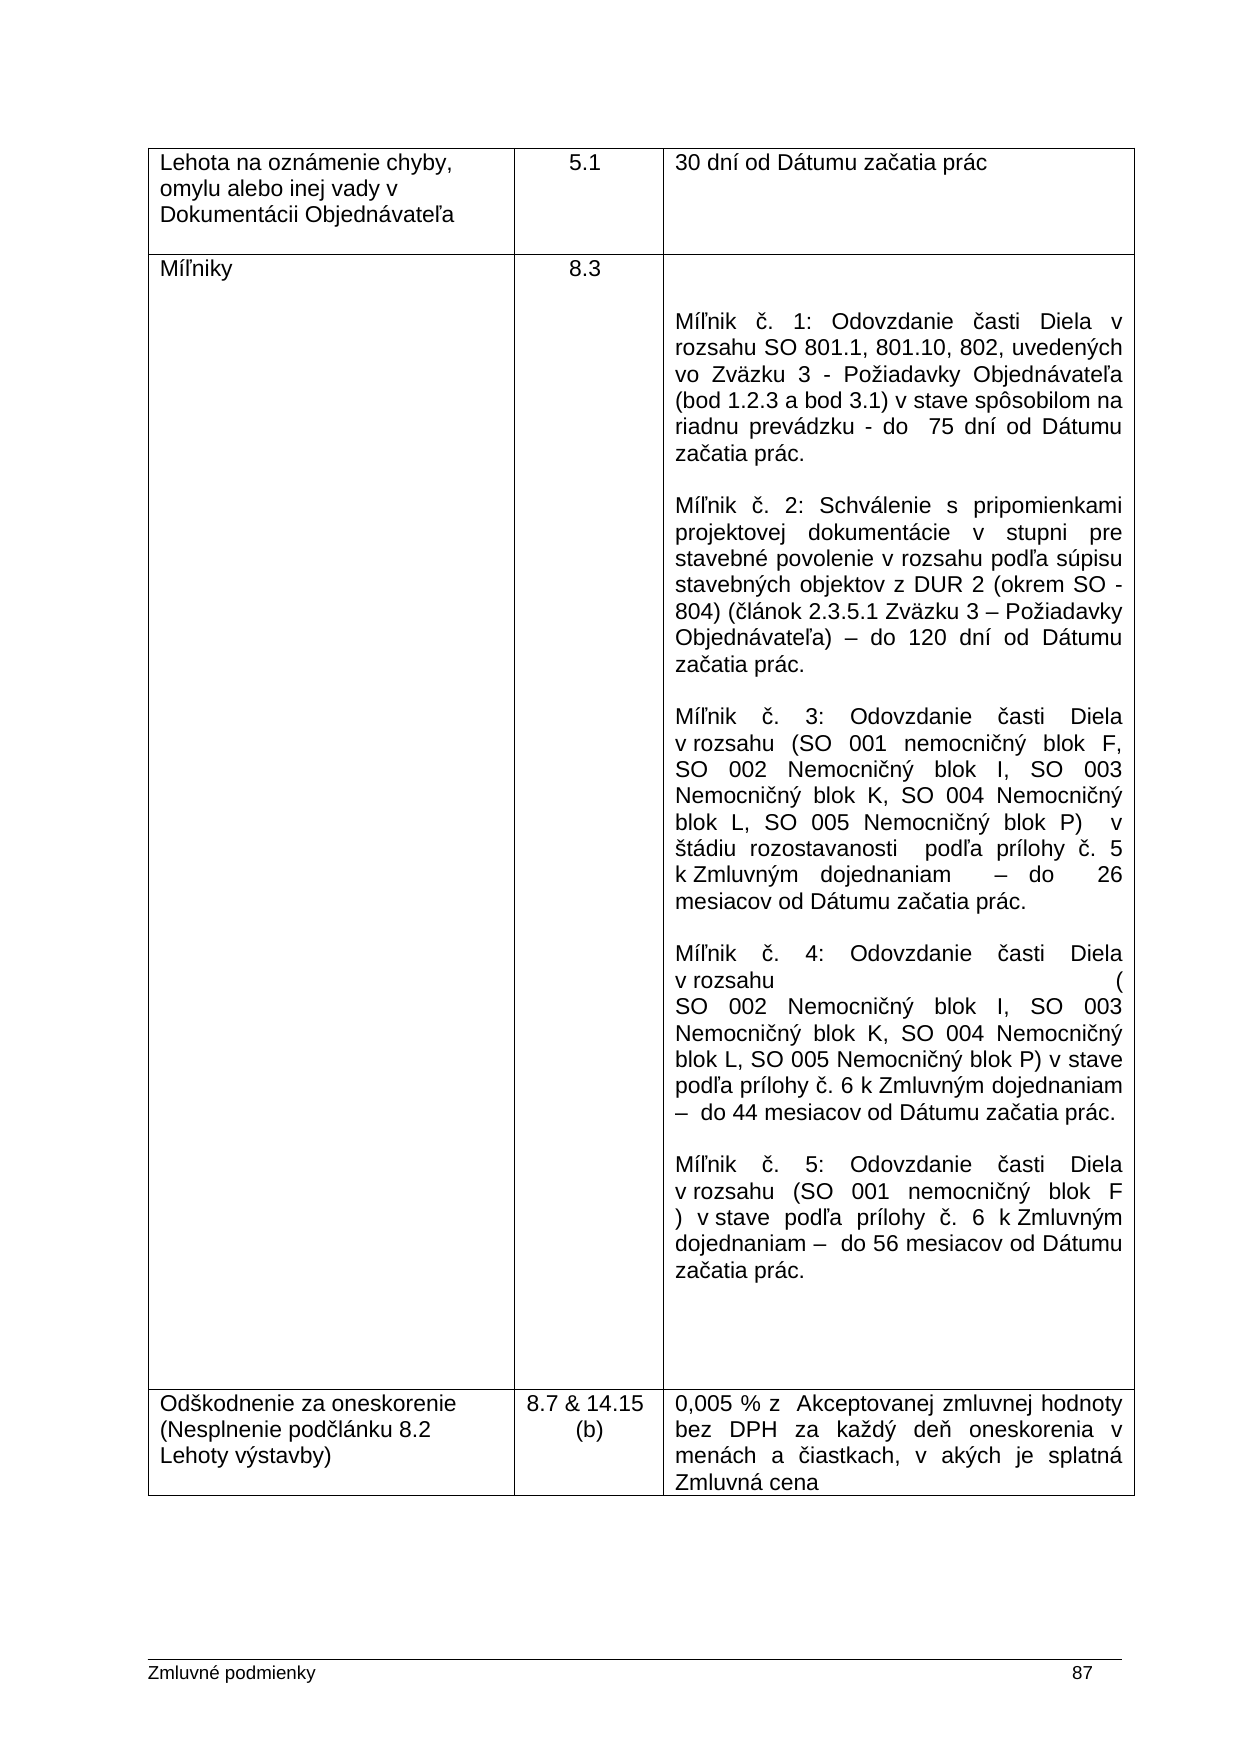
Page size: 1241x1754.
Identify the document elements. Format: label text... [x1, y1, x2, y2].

table_header Lehota na oznámenie chyby, omylu alebo inej vady v Dokumentácii Objednávateľa [149, 149, 514, 254]
table_cell 8.7 & 14.15 (b) [515, 1390, 663, 1495]
table_header 30 dní od Dátumu začatia prác [664, 149, 1134, 254]
table_cell Míľniky [149, 255, 514, 1388]
table_header 5.1 [515, 149, 663, 254]
table_cell 8.3 [515, 255, 663, 1388]
table_cell Odškodnenie za oneskorenie (Nesplnenie podčlánku 8.2 Lehoty výstavby) [149, 1390, 514, 1495]
table_cell 0,005 % z Akceptovanej zmluvnej hodnoty bez DPH za každý deň oneskorenia v menách a čiastkach, v akých je splatná Zmluvná cena [664, 1390, 1134, 1495]
table_cell Míľnik č. 1: Odovzdanie časti Diela v rozsahu SO 801.1, 801.10, 802, uvedených vo Zväzku 3 - Požiadavky Objednávateľa (bod 1.2.3 a bod 3.1) v stave spôsobilom na riadnu prevádzku - do 75 dní od Dátumu začatia prác. Míľnik č. 2: Schválenie s pripomienkami projektovej dokumentácie v stupni pre stavebné povolenie v rozsahu podľa súpisu stavebných objektov z DUR 2 (okrem SO - 804) (článok 2.3.5.1 Zväzku 3 – Požiadavky Objednávateľa) – do 120 dní od Dátumu začatia prác. Míľnik č. 3: Odovzdanie časti Diela v rozsahu (SO 001 nemocničný blok F, SO 002 Nemocničný blok I, SO 003 Nemocničný blok K, SO 004 Nemocničný blok L, SO 005 Nemocničný blok P) v štádiu rozostavanosti podľa prílohy č. 5 k Zmluvným dojednaniam – do 26 mesiacov od Dátumu začatia prác. Míľnik č. 4: Odovzdanie časti Diela v rozsahu ( SO 002 Nemocničný blok I, SO 003 Nemocničný blok K, SO 004 Nemocničný blok L, SO 005 Nemocničný blok P) v stave podľa prílohy č. 6 k Zmluvným dojednaniam – do 44 mesiacov od Dátumu začatia prác. Míľnik č. 5: Odovzdanie časti Diela v rozsahu (SO 001 nemocničný blok F ) v stave podľa prílohy č. 6 k Zmluvným dojednaniam – do 56 mesiacov od Dátumu začatia prác. [664, 255, 1134, 1388]
